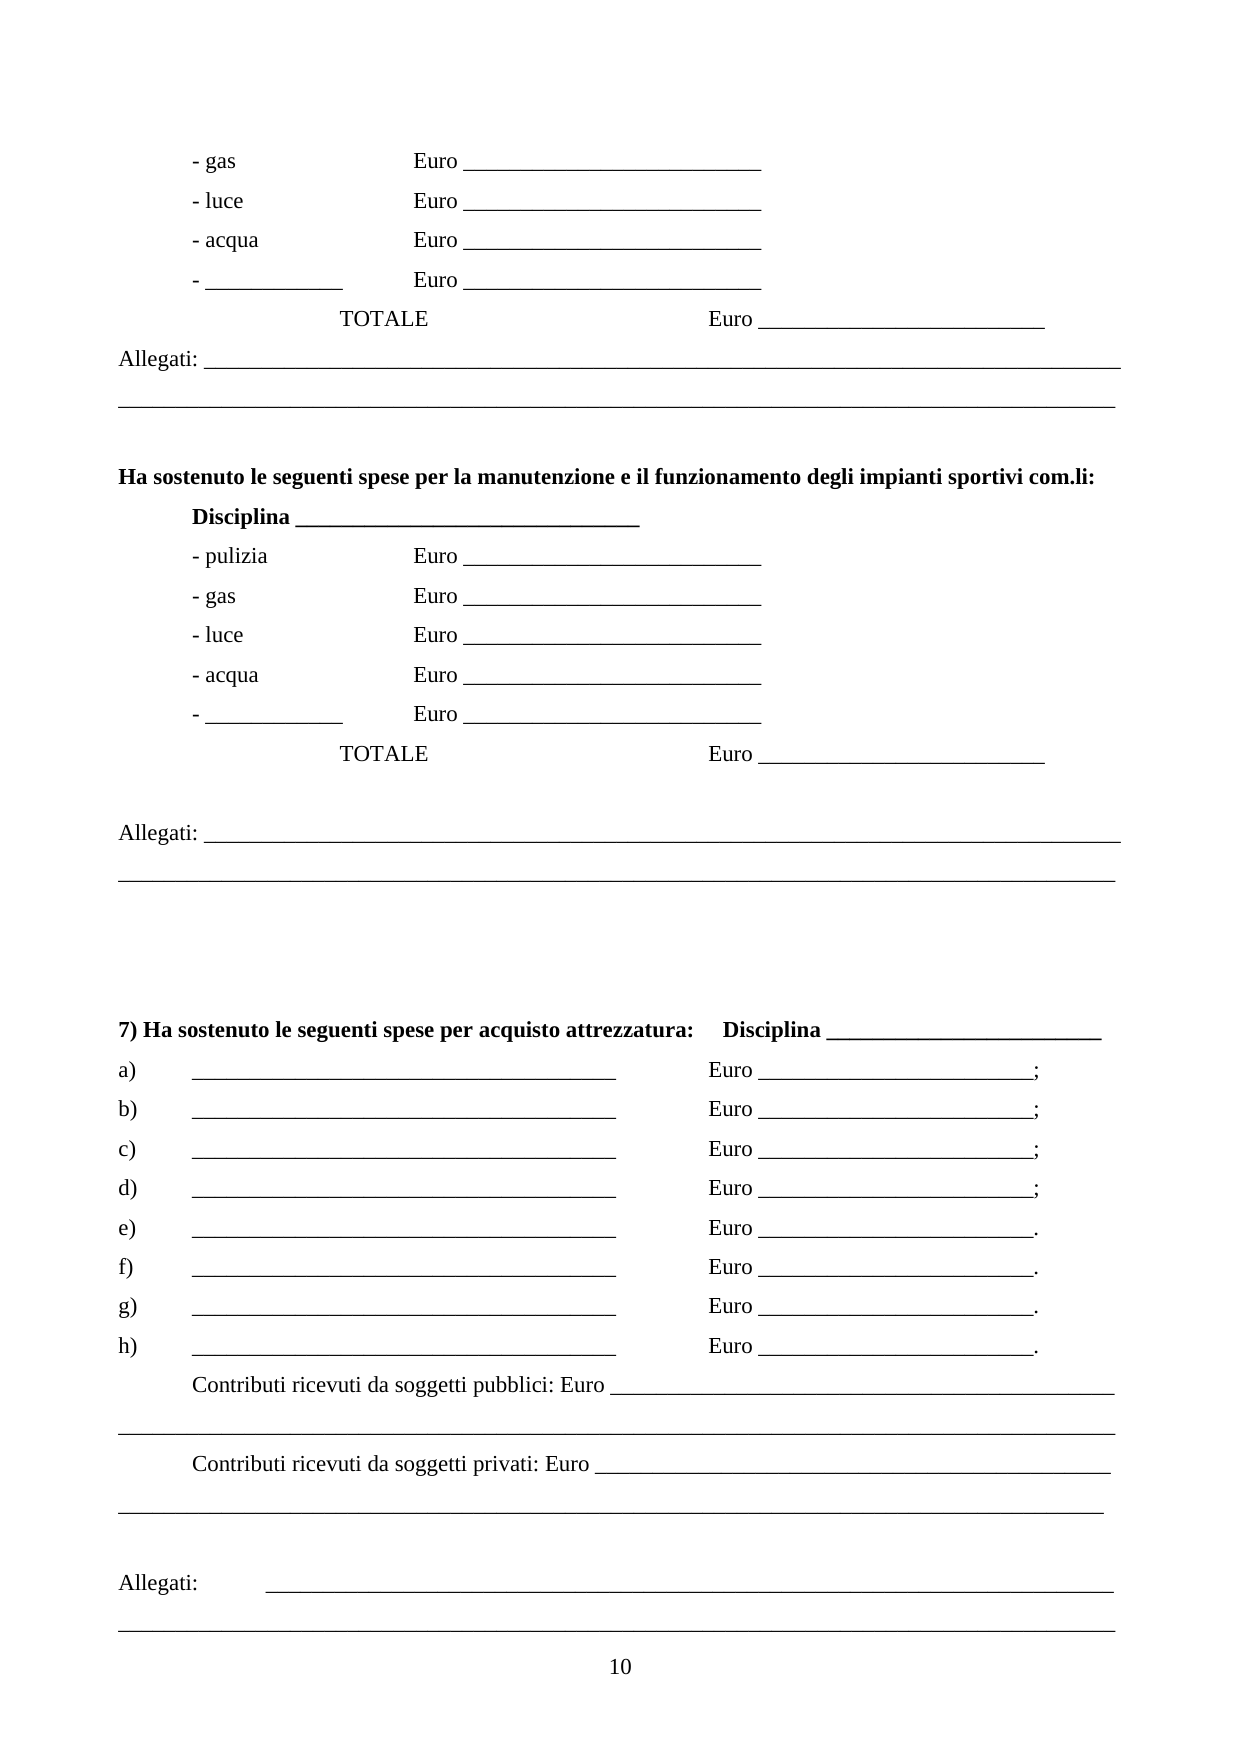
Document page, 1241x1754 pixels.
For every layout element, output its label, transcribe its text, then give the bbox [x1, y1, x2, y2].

text - gas Euro __________________________ [118, 582, 1122, 608]
text - luce Euro __________________________ [118, 621, 1122, 648]
text Ha sostenuto le seguenti spese per la manutenzione e il funzionamento degli impianti sportivi com.li: [118, 463, 1122, 490]
text b) _____________________________________ Euro ________________________; [118, 1095, 1122, 1121]
text _______________________________________________________________________________________ [118, 1411, 1122, 1437]
text Allegati: __________________________________________________________________________ [118, 1569, 1122, 1595]
text Disciplina ______________________________ [118, 503, 1122, 529]
text TOTALE Euro _________________________ [118, 306, 1122, 332]
text - pulizia Euro __________________________ [118, 542, 1122, 569]
text - ____________ Euro __________________________ [118, 700, 1122, 727]
text Contributi ricevuti da soggetti privati: Euro _____________________________________________ [118, 1450, 1122, 1477]
text Allegati: ________________________________________________________________________________ [118, 345, 1122, 371]
text - ____________ Euro __________________________ [118, 266, 1122, 292]
text _______________________________________________________________________________________ [118, 858, 1122, 884]
text 7) Ha sostenuto le seguenti spese per acquisto attrezzatura: Disciplina ________________________ [118, 1016, 1122, 1042]
text - acqua Euro __________________________ [118, 661, 1122, 687]
text - acqua Euro __________________________ [118, 227, 1122, 253]
text h) _____________________________________ Euro ________________________. [118, 1332, 1122, 1358]
text _______________________________________________________________________________________ [118, 384, 1122, 411]
text e) _____________________________________ Euro ________________________. [118, 1213, 1122, 1240]
text Contributi ricevuti da soggetti pubblici: Euro ____________________________________________ [118, 1371, 1122, 1398]
text - gas Euro __________________________ [118, 148, 1122, 174]
text ______________________________________________________________________________________ [118, 1490, 1122, 1516]
text d) _____________________________________ Euro ________________________; [118, 1174, 1122, 1200]
text - luce Euro __________________________ [118, 187, 1122, 213]
text TOTALE Euro _________________________ [118, 740, 1122, 766]
text Allegati: ________________________________________________________________________________ [118, 819, 1122, 845]
text a) _____________________________________ Euro ________________________; [118, 1056, 1122, 1082]
text _______________________________________________________________________________________ [118, 1608, 1122, 1635]
text c) _____________________________________ Euro ________________________; [118, 1134, 1122, 1161]
text f) _____________________________________ Euro ________________________. [118, 1253, 1122, 1279]
text g) _____________________________________ Euro ________________________. [118, 1292, 1122, 1319]
